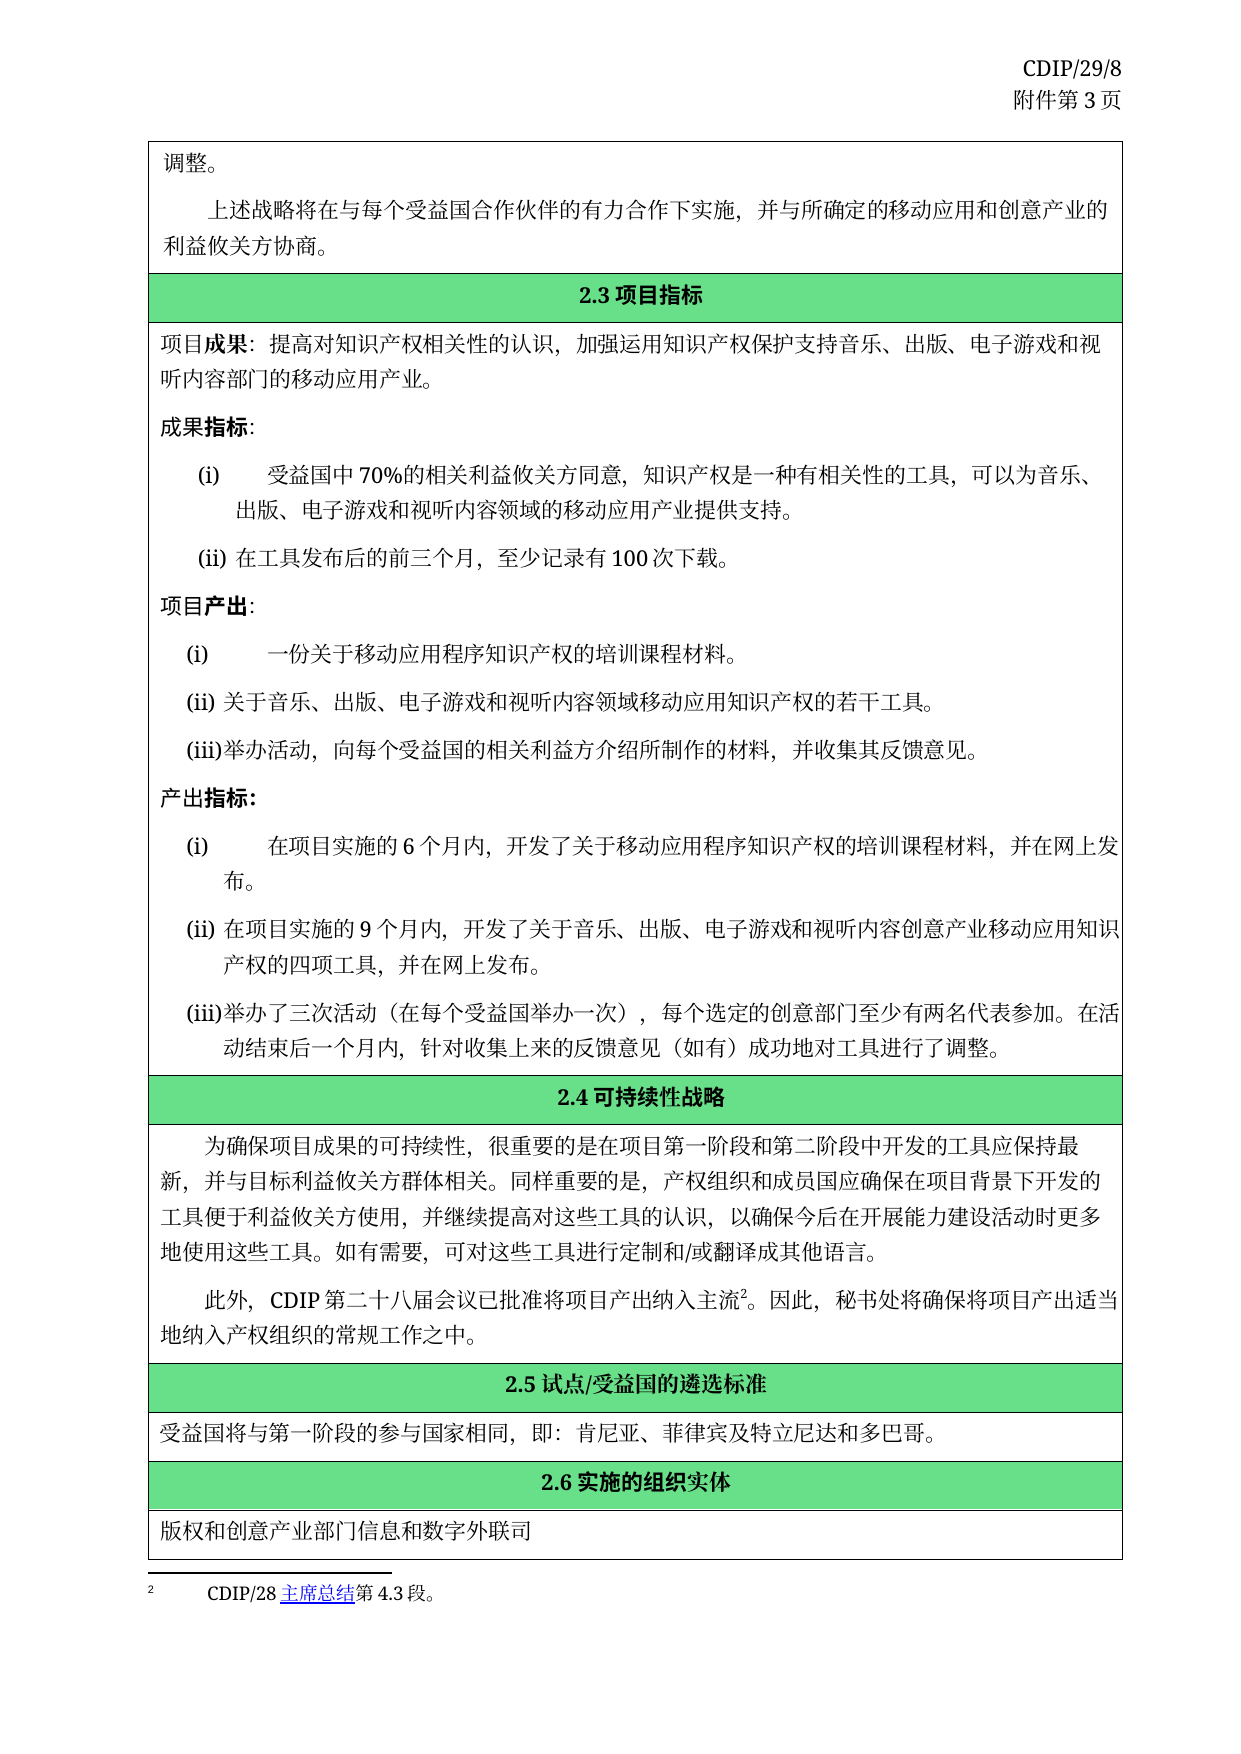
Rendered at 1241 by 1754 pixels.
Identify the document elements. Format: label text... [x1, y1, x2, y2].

table_cell 受益国将与第一阶段的参与国家相同，即：肯尼亚、菲律宾及特立尼达和多巴哥。 [149, 1413, 1122, 1461]
table_cell 项目成果：提高对知识产权相关性的认识，加强运用知识产权保护支持音乐、出版、电子游戏和视听内容部门的移动应用产业。 成果指标： 受益国中70%的相关利益攸关方同意，知识产权是一种有相关性的工具，可以为音乐、出版、电子游戏和视听内容领域的移动应用产业提供支持。 在工具发布后的前三个月，至少记录有100次下载。 项目产出： 一份关于移动应用程序知识产权的培训课程材料。 关于音乐、出版、电子游戏和视听内容领域移动应用知识产权的若干工具。 举办活动，向每个受益国的相关利益方介绍所制作的材料，并收集其反馈意见。 产出指标： 在项目实施的6个月内，开发了关于移动应用程序知识产权的培训课程材料，并在网上发‍布。 在项目实施的9个月内，开发了关于音乐、出版、电子游戏和视听内容创意产业移动应用知识产权的四项工具，并在网上发布。 举办了三次活动（在每个受益国举办一次），每个选定的创意部门至少有两名代表参加。在活动结束后一个月内，针对收集上来的反馈意见（如有）成功地对工具进行了调整。 [149, 323, 1122, 1075]
table_cell 2.5 试点/受益国的遴选标准 [149, 1364, 1122, 1412]
table_cell 2.4 可持续性战略 [149, 1076, 1122, 1124]
table_cell 2.6 实施的组织实体 [149, 1462, 1122, 1509]
table_cell 2.3 项目指标 [149, 274, 1122, 322]
table_cell 版权和创意产业部门信息和数字外联司 [149, 1511, 1122, 1558]
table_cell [149, 142, 1122, 273]
table_cell 为确保项目成果的可持续性，很重要的是在项目第一阶段和第二阶段中开发的工具应保持最新，并与目标利益攸关方群体相关。同样重要的是，产权组织和成员国应确保在项目背景下开发的工具便于利益攸关方使用，并继续提高对这些工具的认识，以确保今后在开展能力建设活动时更多地使用这些工具。如有需要，可对这些工具进行定制和/或翻译成其他语言。 此外，CDIP第二十八届会议已批准将项目产出纳入主流。因此，秘书处将确保将项目产出适当地纳入产权组织的常规工作之中。 [149, 1125, 1122, 1363]
